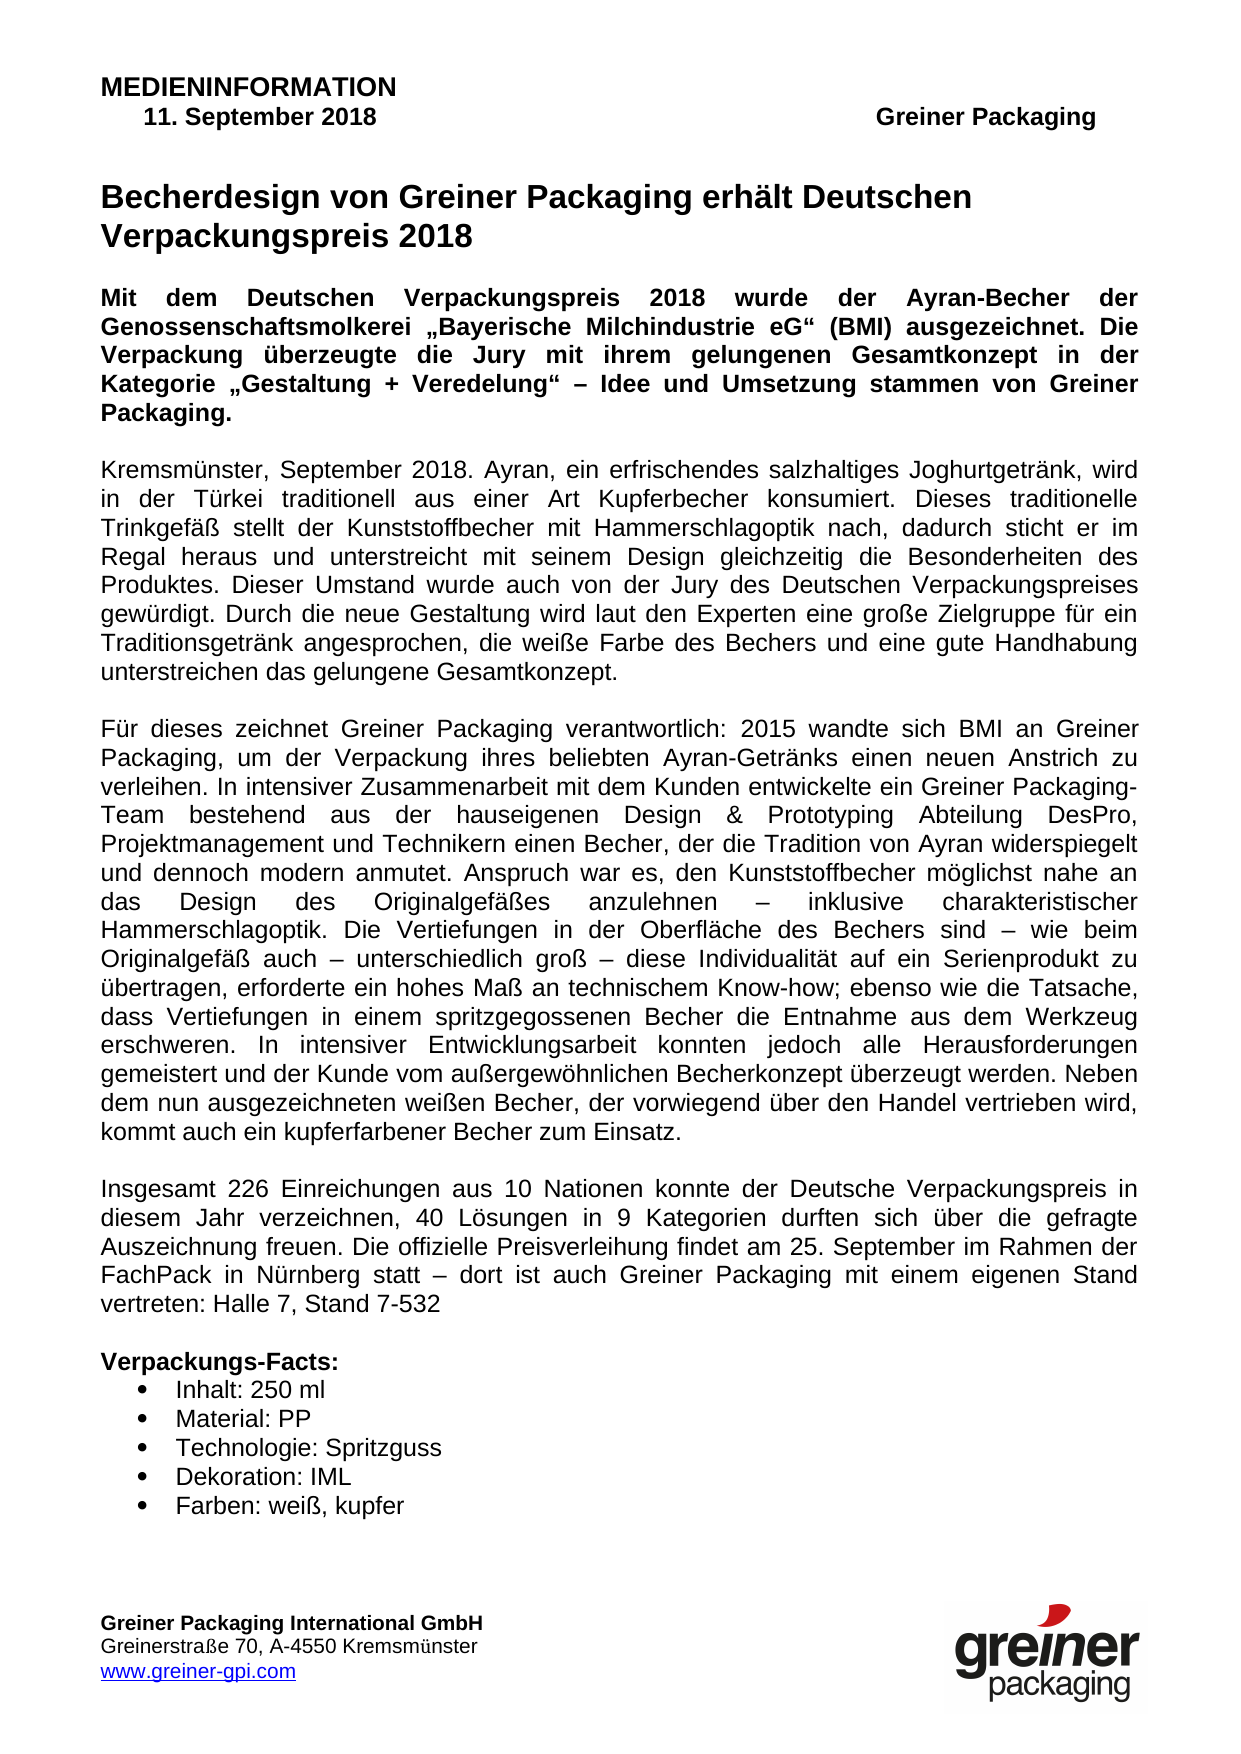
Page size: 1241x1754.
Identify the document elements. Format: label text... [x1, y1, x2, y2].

list Inhalt: 250 ml [138, 1375, 1140, 1404]
text Mit dem Deutschen Verpackungspreis 2018 wurde der Ayran-Becher der Genossenschaftsmolkerei „Bayerische Milchindustrie eG“ (BMI) ausgezeichnet. Die Verpackung überzeugte die Jury mit ihrem gelungenen Gesamtkonzept in der Kategorie „Gestaltung + Veredelung“ – Idee und Umsetzung stammen von Greiner Packaging. [100, 283, 1140, 427]
text Insgesamt 226 Einreichungen aus 10 Nationen konnte der Deutsche Verpackungspreis in diesem Jahr verzeichnen, 40 Lösungen in 9 Kategorien durften sich über die gefragte Auszeichnung freuen. Die offizielle Preisverleihung findet am 25. September im Rahmen der FachPack in Nürnberg statt – dort ist auch Greiner Packaging mit einem eigenen Stand vertreten: Halle 7, Stand 7-532 [100, 1174, 1140, 1318]
text Kremsmünster, September 2018. Ayran, ein erfrischendes salzhaltiges Joghurtgetränk, wird in der Türkei traditionell aus einer Art Kupferbecher konsumiert. Dieses traditionelle Trinkgefäß stellt der Kunststoffbecher mit Hammerschlagoptik nach, dadurch sticht er im Regal heraus und unterstreicht mit seinem Design gleichzeitig die Besonderheiten des Produktes. Dieser Umstand wurde auch von der Jury des Deutschen Verpackungspreises gewürdigt. Durch die neue Gestaltung wird laut den Experten eine große Zielgruppe für ein Traditionsgetränk angesprochen, die weiße Farbe des Bechers und eine gute Handhabung unterstreichen das gelungene Gesamtkonzept. [100, 455, 1140, 685]
list Technologie: Spritzguss [138, 1433, 1140, 1462]
list Farben: weiß, kupfer [138, 1491, 1140, 1519]
list Dekoration: IML [138, 1462, 1140, 1491]
text Für dieses zeichnet Greiner Packaging verantwortlich: 2015 wandte sich BMI an Greiner Packaging, um der Verpackung ihres beliebten Ayran-Getränks einen neuen Anstrich zu verleihen. In intensiver Zusammenarbeit mit dem Kunden entwickelte ein Greiner Packaging-Team bestehend aus der hauseigenen Design & Prototyping Abteilung DesPro, Projektmanagement und Technikern einen Becher, der die Tradition von Ayran widerspiegelt und dennoch modern anmutet. Anspruch war es, den Kunststoffbecher möglichst nahe an das Design des Originalgefäßes anzulehnen – inklusive charakteristischer Hammerschlagoptik. Die Vertiefungen in der Oberfläche des Bechers sind – wie beim Originalgefäß auch – unterschiedlich groß – diese Individualität auf ein Serienprodukt zu übertragen, erforderte ein hohes Maß an technischem Know-how; ebenso wie die Tatsache, dass Vertiefungen in einem spritzgegossenen Becher die Entnahme aus dem Werkzeug erschweren. In intensiver Entwicklungsarbeit konnten jedoch alle Herausforderungen gemeistert und der Kunde vom außergewöhnlichen Becherkonzept überzeugt werden. Neben dem nun ausgezeichneten weißen Becher, der vorwiegend über den Handel vertrieben wird, kommt auch ein kupferfarbener Becher zum Einsatz. [100, 714, 1140, 1145]
text Becherdesign von Greiner Packaging erhält Deutschen Verpackungspreis 2018 [100, 177, 1140, 254]
text Verpackungs-Facts: [100, 1347, 1140, 1375]
list Material: PP [138, 1404, 1140, 1433]
picture [943, 1601, 1151, 1718]
